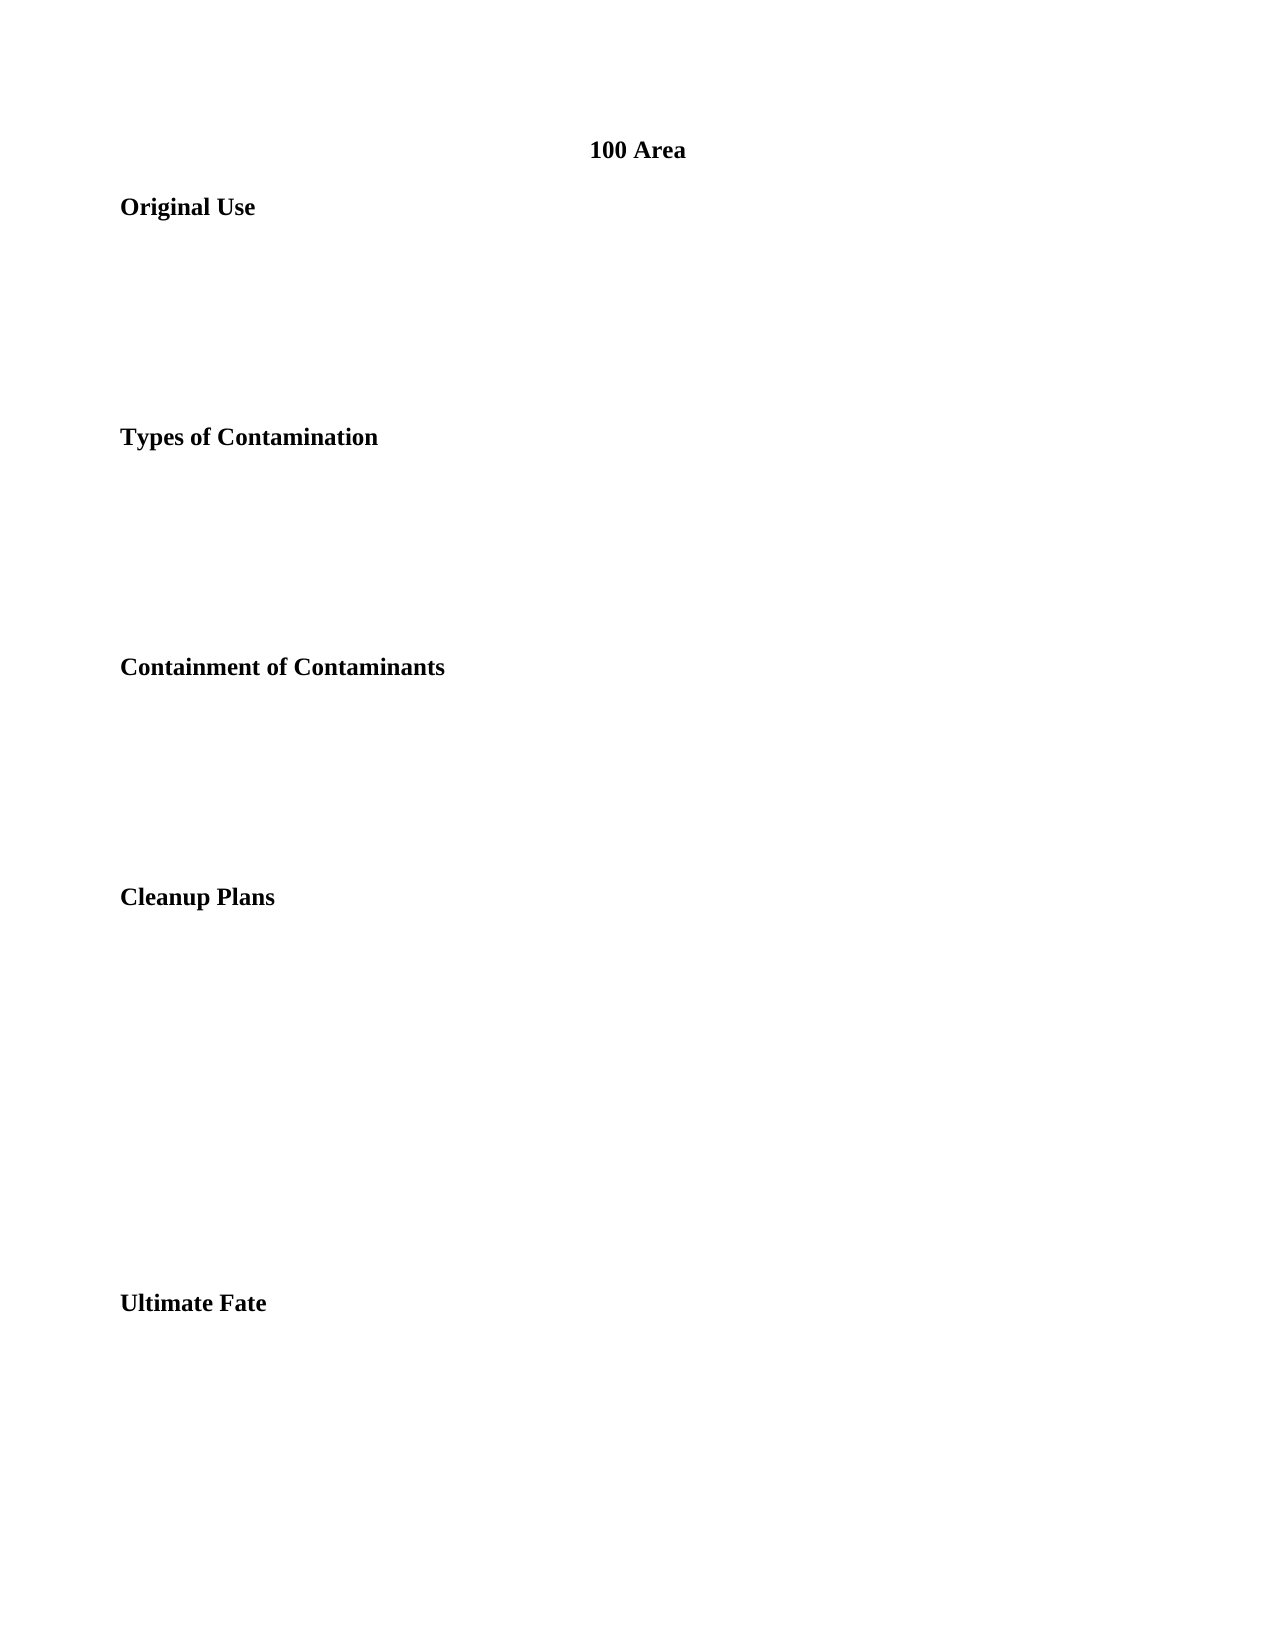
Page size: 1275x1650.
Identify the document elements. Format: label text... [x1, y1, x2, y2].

text Containment of Contaminants [120, 652, 1155, 681]
text Original Use [120, 192, 1155, 221]
text 100 Area [120, 135, 1155, 164]
text Ultimate Fate [120, 1288, 1155, 1317]
text Cleanup Plans [120, 882, 1155, 911]
text Types of Contamination [120, 422, 1155, 451]
